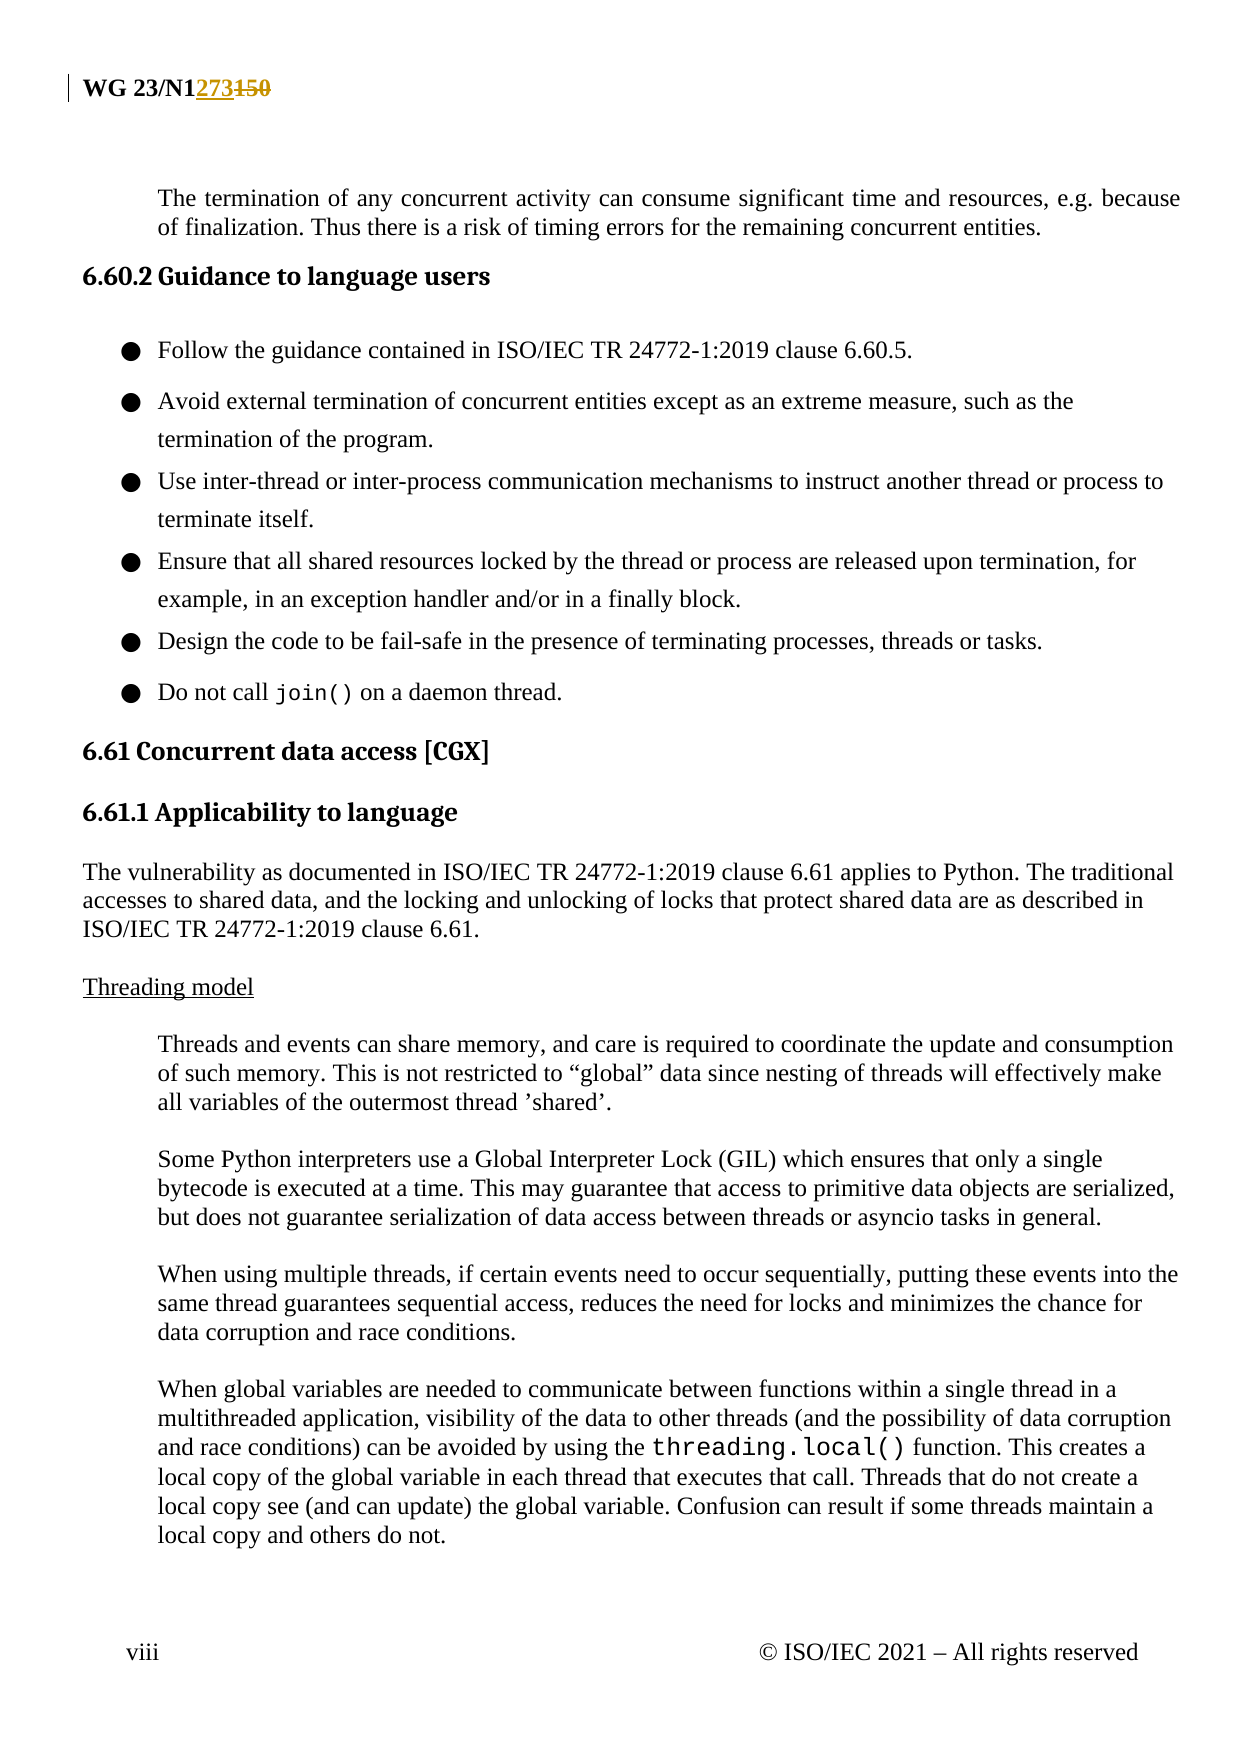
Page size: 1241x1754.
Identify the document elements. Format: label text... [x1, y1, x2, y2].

text When global variables are needed to communicate between functions within a single thread in a multithreaded application, visibility of the data to other threads (and the possibility of data corruption and race conditions) can be avoided by using the threading.local() function. This creates a local copy of the global variable in each thread that executes that call. Threads that do not create a local copy see (and can update) the global variable. Confusion can result if some threads maintain a local copy and others do not. [157, 1374, 1182, 1549]
text Some Python interpreters use a Global Interpreter Lock (GIL) which ensures that only a single bytecode is executed at a time. This may guarantee that access to primitive data objects are serialized, but does not guarantee serialization of data access between threads or asyncio tasks in general. [157, 1144, 1182, 1230]
list Follow the guidance contained in ISO/IEC TR 24772-1:2019 clause 6.60.5. [120, 321, 1182, 372]
text The termination of any concurrent activity can consume significant time and resources, e.g. because of finalization. Thus there is a risk of timing errors for the remaining concurrent entities. [157, 183, 1182, 240]
subtitle 6.61 Concurrent data access [CGX] [82, 736, 1182, 767]
subtitle 6.61.1 Applicability to language [82, 797, 1182, 828]
subtitle 6.60.2 Guidance to language users [82, 261, 1182, 292]
list Avoid external termination of concurrent entities except as an extreme measure, such as the termination of the program. [120, 372, 1182, 452]
text Threading model [82, 972, 1182, 1000]
list Design the code to be fail-safe in the presence of terminating processes, threads or tasks. [120, 612, 1182, 664]
list Use inter-thread or inter-process communication mechanisms to instruct another thread or process to terminate itself. [120, 452, 1182, 532]
list Do not call join() on a daemon thread. [120, 664, 1182, 715]
text Threads and events can share memory, and care is required to coordinate the update and consumption of such memory. This is not restricted to “global” data since nesting of threads will effectively make all variables of the outermost thread ’shared’. [157, 1029, 1182, 1115]
list Ensure that all shared resources locked by the thread or process are released upon termination, for example, in an exception handler and/or in a finally block. [120, 532, 1182, 612]
text The vulnerability as documented in ISO/IEC TR 24772-1:2019 clause 6.61 applies to Python. The traditional accesses to shared data, and the locking and unlocking of locks that protect shared data are as described in ISO/IEC TR 24772-1:2019 clause 6.61. [82, 857, 1182, 943]
text When using multiple threads, if certain events need to occur sequentially, putting these events into the same thread guarantees sequential access, reduces the need for locks and minimizes the chance for data corruption and race conditions. [157, 1259, 1182, 1345]
